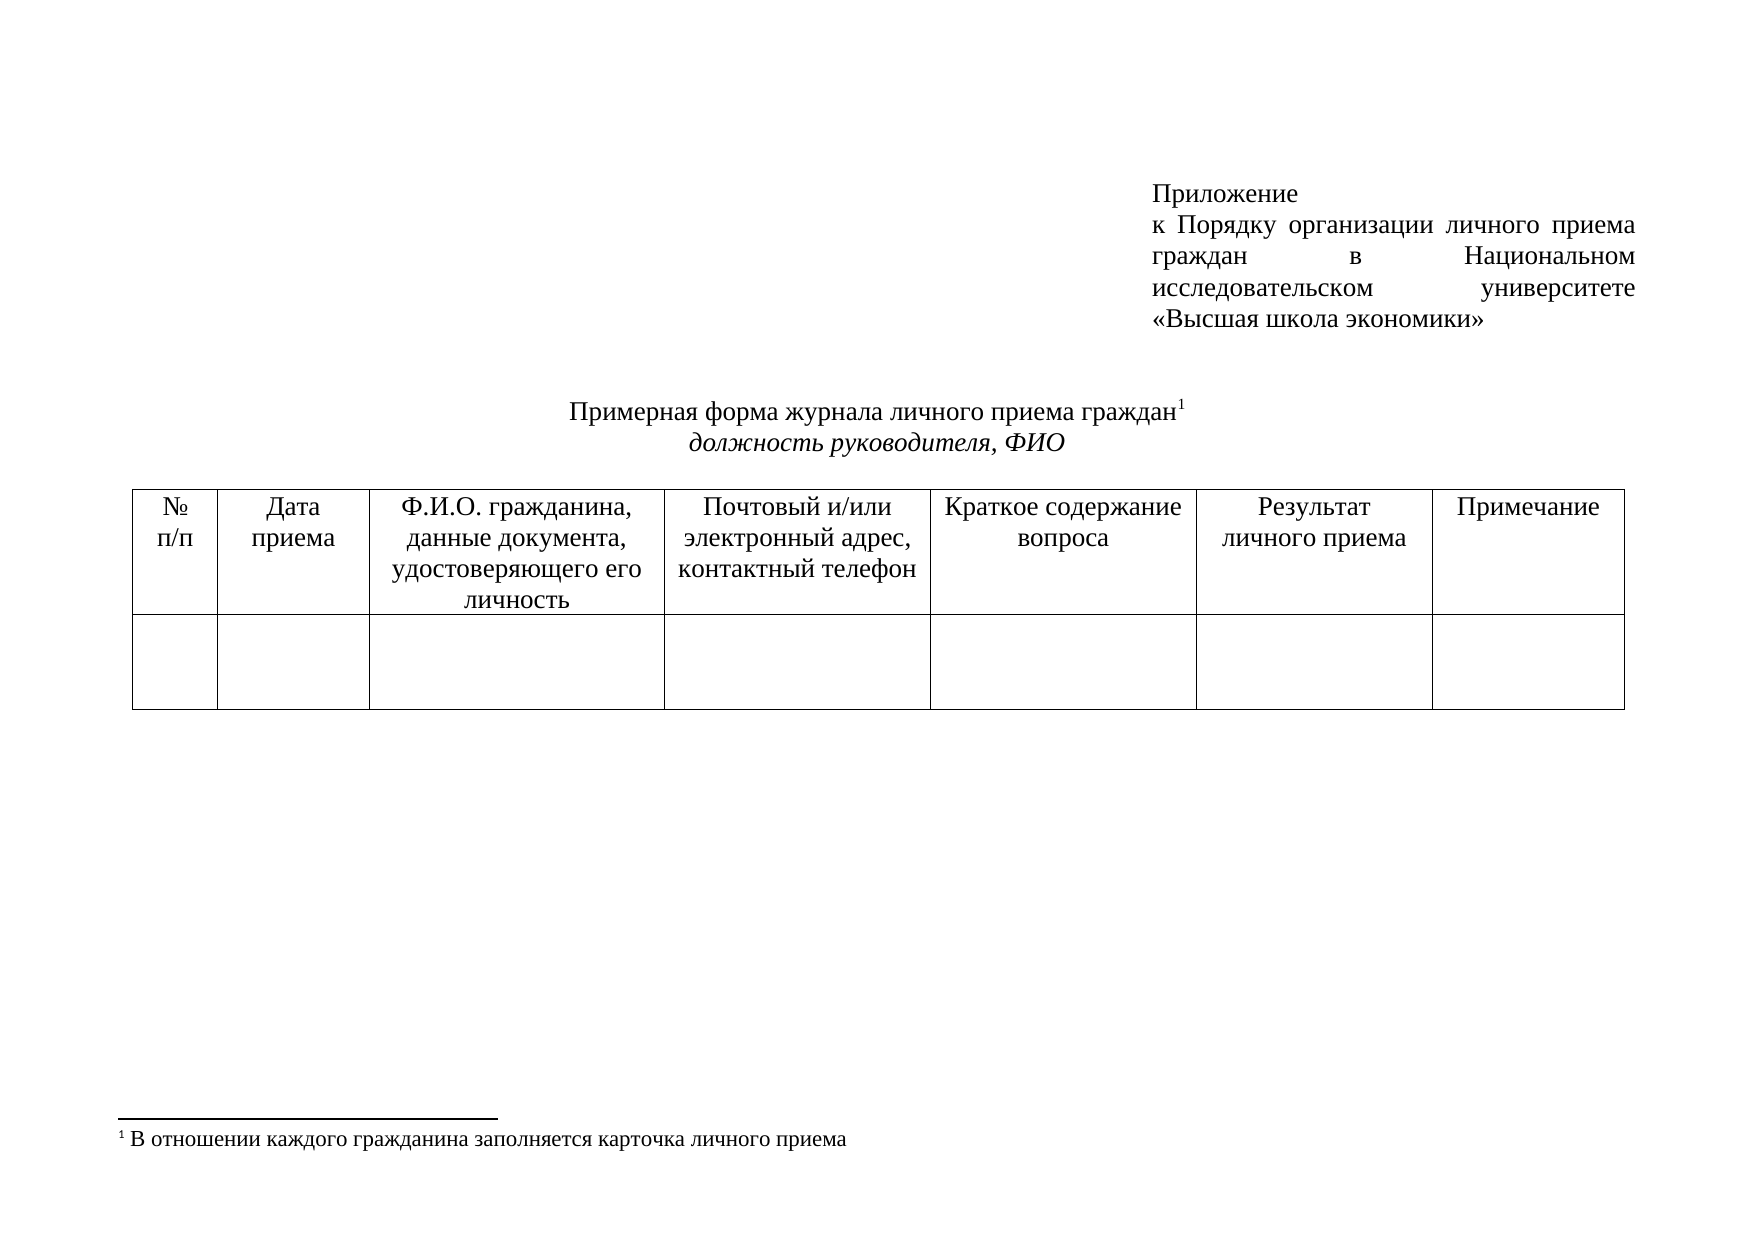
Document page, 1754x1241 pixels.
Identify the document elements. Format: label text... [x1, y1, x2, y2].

table_header Примечание [1433, 490, 1624, 614]
table_cell [133, 615, 217, 709]
table_header Почтовый и/или электронный адрес, контактный телефон [665, 490, 930, 614]
text Приложение [1152, 177, 1636, 208]
table_header Дата приема [218, 490, 369, 614]
text к Порядку организации личного приема граждан в Национальном исследовательском университете «Высшая школа экономики» [1152, 208, 1636, 333]
table_cell [931, 615, 1196, 709]
table_header Краткое содержание вопроса [931, 490, 1196, 614]
table_header Результат личного приема [1197, 490, 1432, 614]
table_header № п/п [133, 490, 217, 614]
table_cell [665, 615, 930, 709]
table_cell [370, 615, 664, 709]
table_cell [1197, 615, 1432, 709]
text Примерная форма журнала личного приема граждан [118, 395, 1636, 426]
table_cell [1433, 615, 1624, 709]
table_header Ф.И.О. гражданина, данные документа, удостоверяющего его личность [370, 490, 664, 614]
table_cell [218, 615, 369, 709]
text должность руководителя, ФИО [118, 426, 1636, 457]
